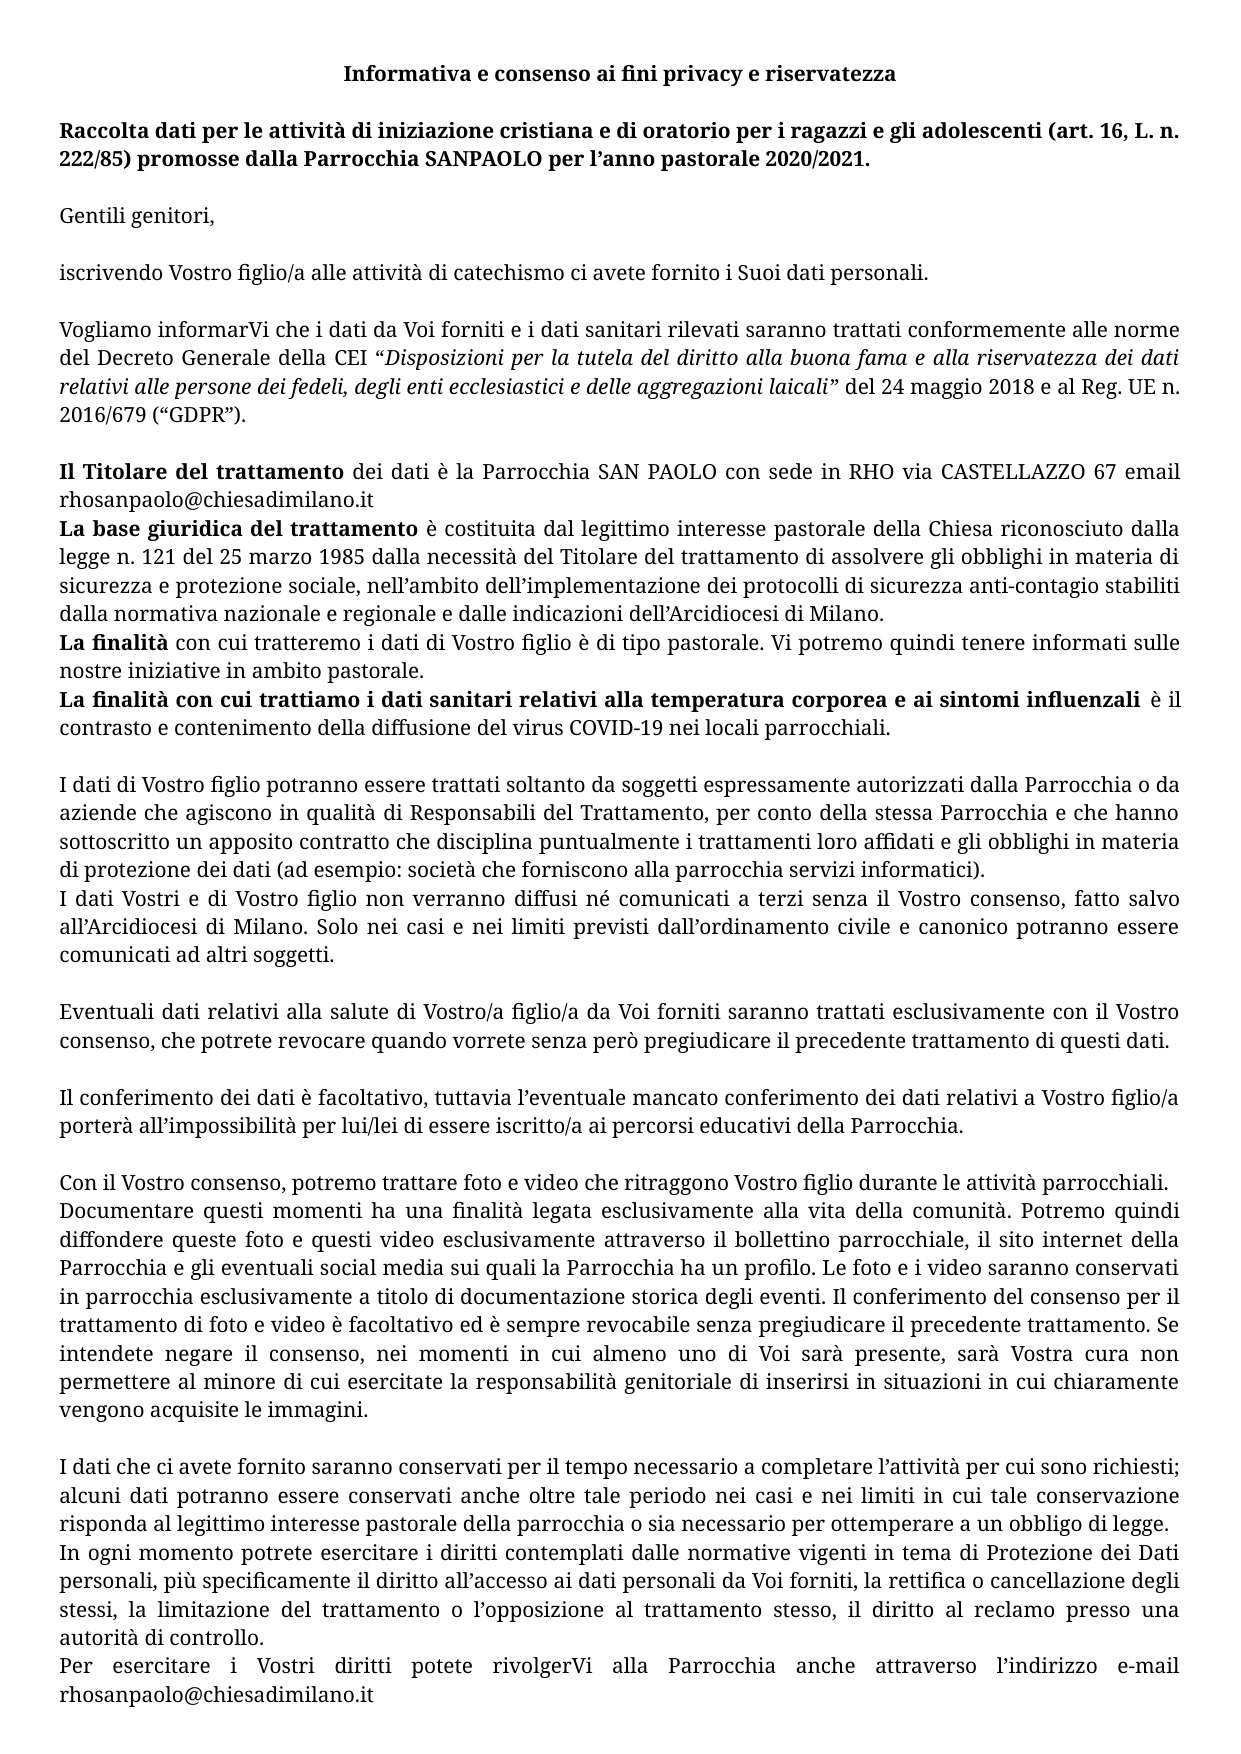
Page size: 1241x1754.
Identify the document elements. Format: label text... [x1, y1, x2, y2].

text Documentare questi momenti ha una finalità legata esclusivamente alla vita della comunità. Potremo quindi diffondere queste foto e questi video esclusivamente attraverso il bollettino parrocchiale, il sito internet della Parrocchia e gli eventuali social media sui quali la Parrocchia ha un profilo. Le foto e i video saranno conservati in parrocchia esclusivamente a titolo di documentazione storica degli eventi. Il conferimento del consenso per il trattamento di foto e video è facoltativo ed è sempre revocabile senza pregiudicare il precedente trattamento. Se intendete negare il consenso, nei momenti in cui almeno uno di Voi sarà presente, sarà Vostra cura non permettere al minore di cui esercitate la responsabilità genitoriale di inserirsi in situazioni in cui chiaramente vengono acquisite le immagini. [59, 1197, 1181, 1424]
text La base giuridica del trattamento è costituita dal legittimo interesse pastorale della Chiesa riconosciuto dalla legge n. 121 del 25 marzo 1985 dalla necessità del Titolare del trattamento di assolvere gli obblighi in materia di sicurezza e protezione sociale, nell’ambito dell’implementazione dei protocolli di sicurezza anti-contagio stabiliti dalla normativa nazionale e regionale e dalle indicazioni dell’Arcidiocesi di Milano. [59, 514, 1181, 628]
text I dati di Vostro figlio potranno essere trattati soltanto da soggetti espressamente autorizzati dalla Parrocchia o da aziende che agiscono in qualità di Responsabili del Trattamento, per conto della stessa Parrocchia e che hanno sottoscritto un apposito contratto che disciplina puntualmente i trattamenti loro affidati e gli obblighi in materia di protezione dei dati (ad esempio: società che forniscono alla parrocchia servizi informatici). [59, 770, 1181, 884]
text Il Titolare del trattamento dei dati è la Parrocchia SAN PAOLO con sede in RHO via CASTELLAZZO 67 email rhosanpaolo@chiesadimilano.it [59, 457, 1181, 514]
text Gentili genitori, [59, 201, 1181, 230]
text Raccolta dati per le attività di iniziazione cristiana e di oratorio per i ragazzi e gli adolescenti (art. 16, L. n. 222/85) promosse dalla Parrocchia SANPAOLO per l’anno pastorale 2020/2021. [59, 116, 1181, 173]
text Con il Vostro consenso, potremo trattare foto e video che ritraggono Vostro figlio durante le attività parrocchiali. [59, 1168, 1181, 1197]
text Per esercitare i Vostri diritti potete rivolgerVi alla Parrocchia anche attraverso l’indirizzo e-mail rhosanpaolo@chiesadimilano.it [59, 1652, 1181, 1708]
text Informativa e consenso ai fini privacy e riservatezza [59, 59, 1181, 87]
text I dati che ci avete fornito saranno conservati per il tempo necessario a completare l’attività per cui sono richiesti; alcuni dati potranno essere conservati anche oltre tale periodo nei casi e nei limiti in cui tale conservazione risponda al legittimo interesse pastorale della parrocchia o sia necessario per ottemperare a un obbligo di legge. [59, 1452, 1181, 1538]
text iscrivendo Vostro figlio/a alle attività di catechismo ci avete fornito i Suoi dati personali. [59, 258, 1181, 287]
text La finalità con cui tratteremo i dati di Vostro figlio è di tipo pastorale. Vi potremo quindi tenere informati sulle nostre iniziative in ambito pastorale. [59, 628, 1181, 685]
text I dati Vostri e di Vostro figlio non verranno diffusi né comunicati a terzi senza il Vostro consenso, fatto salvo all’Arcidiocesi di Milano. Solo nei casi e nei limiti previsti dall’ordinamento civile e canonico potranno essere comunicati ad altri soggetti. [59, 884, 1181, 969]
text Vogliamo informarVi che i dati da Voi forniti e i dati sanitari rilevati saranno trattati conformemente alle norme del Decreto Generale della CEI “Disposizioni per la tutela del diritto alla buona fama e alla riservatezza dei dati relativi alle persone dei fedeli, degli enti ecclesiastici e delle aggregazioni laicali” del 24 maggio 2018 e al Reg. UE n. 2016/679 (“GDPR”). [59, 315, 1181, 429]
text In ogni momento potrete esercitare i diritti contemplati dalle normative vigenti in tema di Protezione dei Dati personali, più specificamente il diritto all’accesso ai dati personali da Voi forniti, la rettifica o cancellazione degli stessi, la limitazione del trattamento o l’opposizione al trattamento stesso, il diritto al reclamo presso una autorità di controllo. [59, 1538, 1181, 1652]
text Eventuali dati relativi alla salute di Vostro/a figlio/a da Voi forniti saranno trattati esclusivamente con il Vostro consenso, che potrete revocare quando vorrete senza però pregiudicare il precedente trattamento di questi dati. [59, 997, 1181, 1054]
text Il conferimento dei dati è facoltativo, tuttavia l’eventuale mancato conferimento dei dati relativi a Vostro figlio/a porterà all’impossibilità per lui/lei di essere iscritto/a ai percorsi educativi della Parrocchia. [59, 1083, 1181, 1140]
text La finalità con cui trattiamo i dati sanitari relativi alla temperatura corporea e ai sintomi influenzali è il contrasto e contenimento della diffusione del virus COVID-19 nei locali parrocchiali. [59, 685, 1181, 742]
